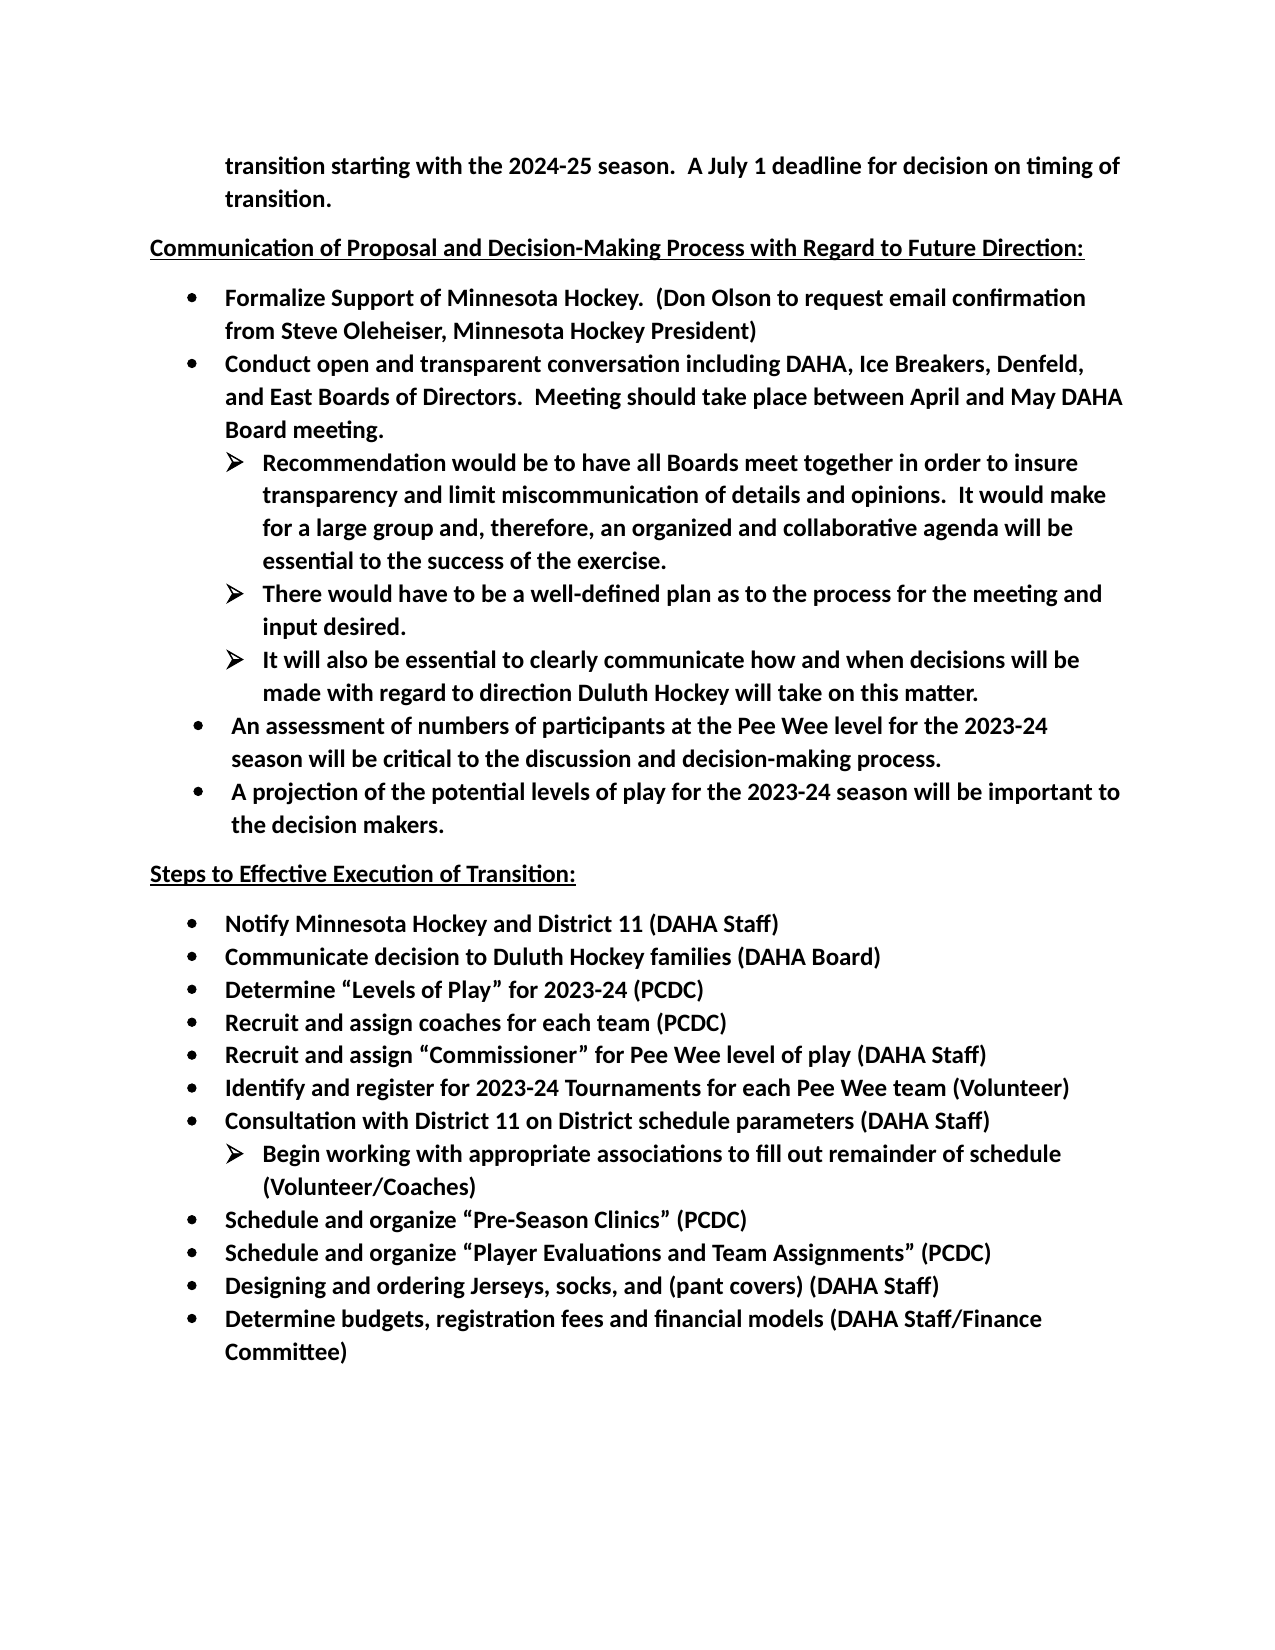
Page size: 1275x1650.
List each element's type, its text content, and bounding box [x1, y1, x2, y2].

list Conduct open and transparent conversation including DAHA, Ice Breakers, Denfeld, and East Boards of Directors. Meeting should take place between April and May DAHA Board meeting. [187, 348, 1125, 444]
list Begin working with appropriate associations to fill out remainder of schedule (Volunteer/Coaches) [225, 1138, 1125, 1202]
list There would have to be a well-defined plan as to the process for the meeting and input desired. [225, 578, 1125, 642]
list Schedule and organize “Player Evaluations and Team Assignments” (PCDC) [187, 1237, 1125, 1268]
text Steps to Effective Execution of Transition: [150, 858, 1125, 889]
list Designing and ordering Jerseys, socks, and (pant covers) (DAHA Staff) [187, 1270, 1125, 1301]
list Communicate decision to Duluth Hockey families (DAHA Board) [187, 941, 1125, 971]
list Notify Minnesota Hockey and District 11 (DAHA Staff) [187, 908, 1125, 938]
text Communication of Proposal and Decision-Making Process with Regard to Future Direction: [150, 232, 1125, 263]
list Recruit and assign coaches for each team (PCDC) [187, 1007, 1125, 1037]
list A projection of the potential levels of play for the 2023-24 season will be important to the decision makers. [194, 776, 1125, 839]
list Formalize Support of Minnesota Hockey. (Don Olson to request email confirmation from Steve Oleheiser, Minnesota Hockey President) [187, 282, 1125, 346]
list It will also be essential to clearly communicate how and when decisions will be made with regard to direction Duluth Hockey will take on this matter. [225, 644, 1125, 708]
list Determine budgets, registration fees and financial models (DAHA Staff/Finance Committee) [187, 1303, 1125, 1366]
list Identify and register for 2023-24 Tournaments for each Pee Wee team (Volunteer) [187, 1072, 1125, 1103]
list Recommendation would be to have all Boards meet together in order to insure transparency and limit miscommunication of details and opinions. It would make for a large group and, therefore, an organized and collaborative agenda will be essential to the success of the exercise. [225, 447, 1125, 576]
list Consultation with District 11 on District schedule parameters (DAHA Staff) [187, 1105, 1125, 1136]
list An assessment of numbers of participants at the Pee Wee level for the 2023-24 season will be critical to the discussion and decision-making process. [194, 710, 1125, 773]
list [187, 150, 1125, 213]
list Recruit and assign “Commissioner” for Pee Wee level of play (DAHA Staff) [187, 1039, 1125, 1070]
list Determine “Levels of Play” for 2023-24 (PCDC) [187, 974, 1125, 1004]
list Schedule and organize “Pre-Season Clinics” (PCDC) [187, 1204, 1125, 1235]
